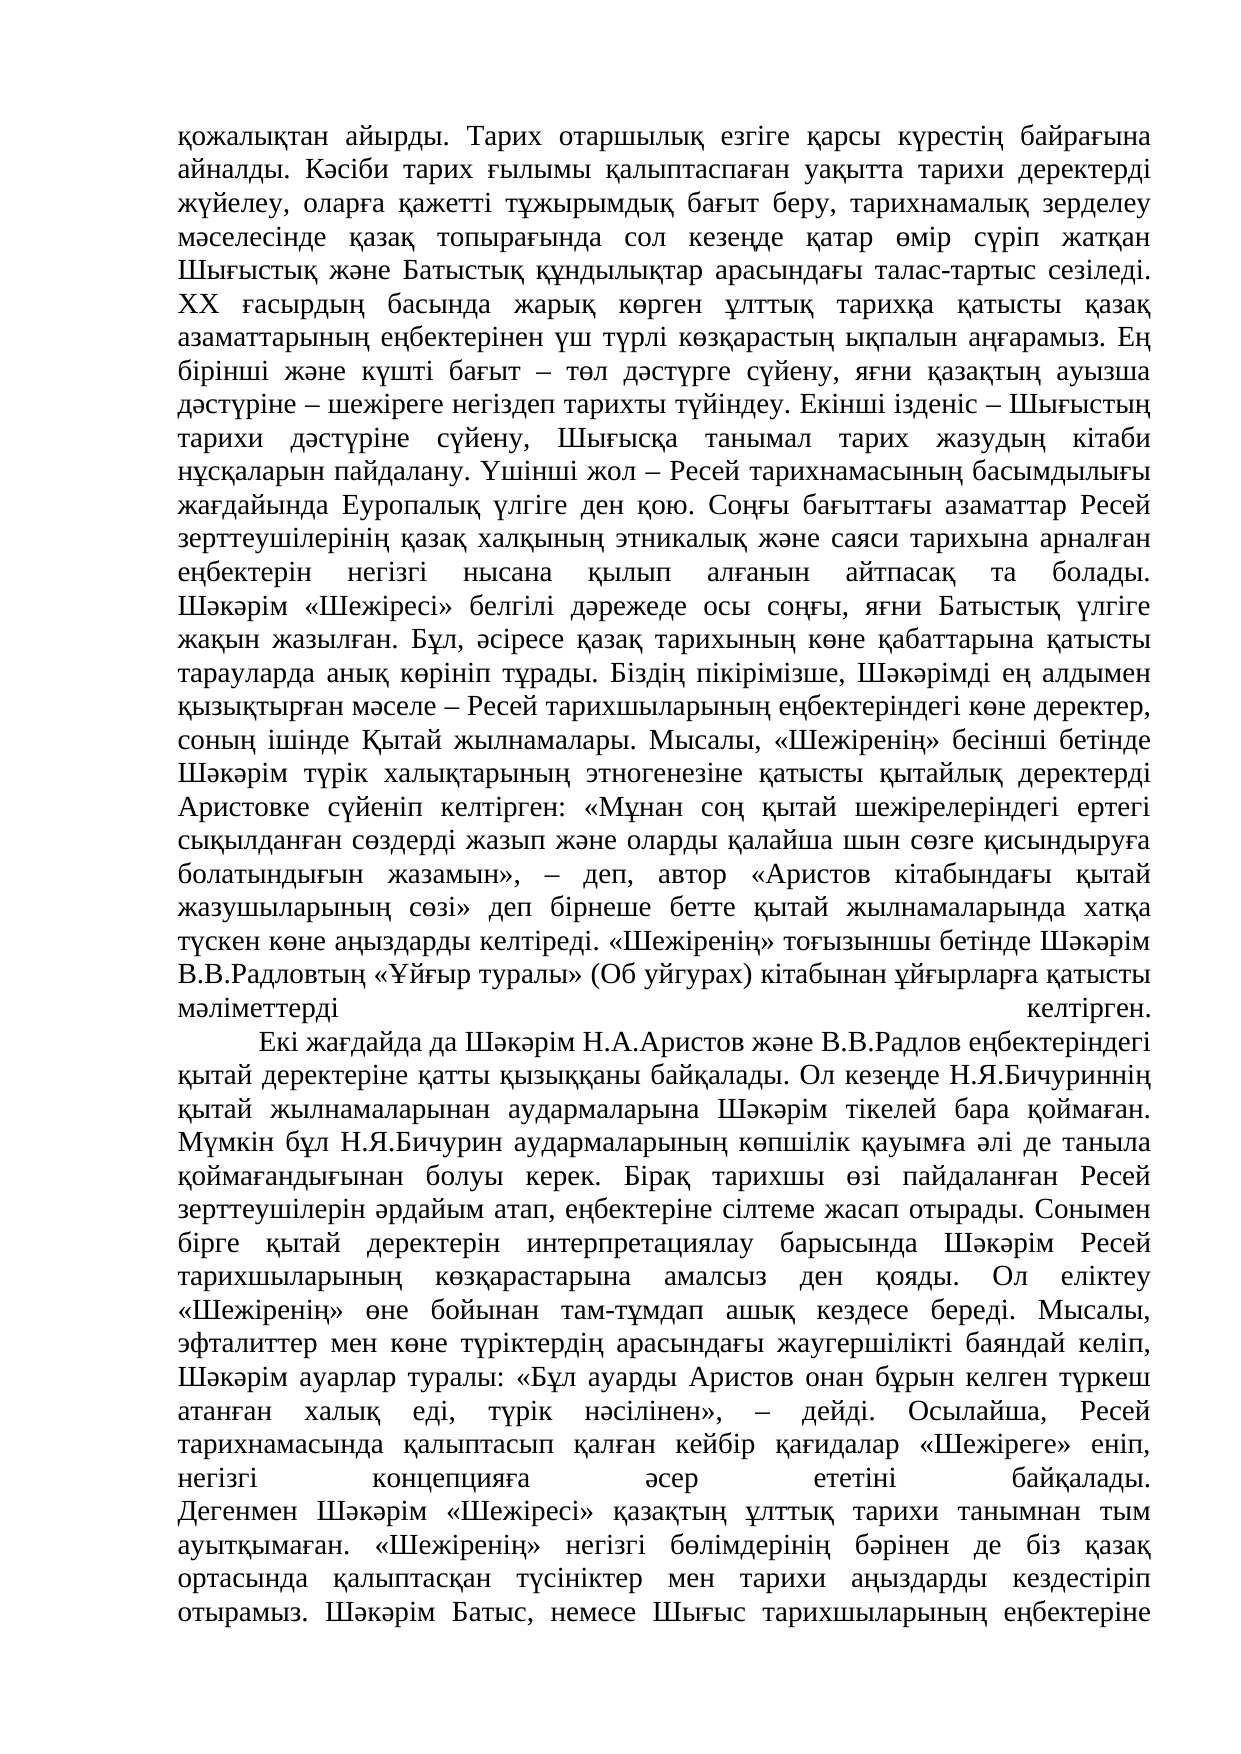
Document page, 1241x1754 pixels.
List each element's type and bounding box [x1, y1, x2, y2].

text [177, 118, 1152, 1627]
